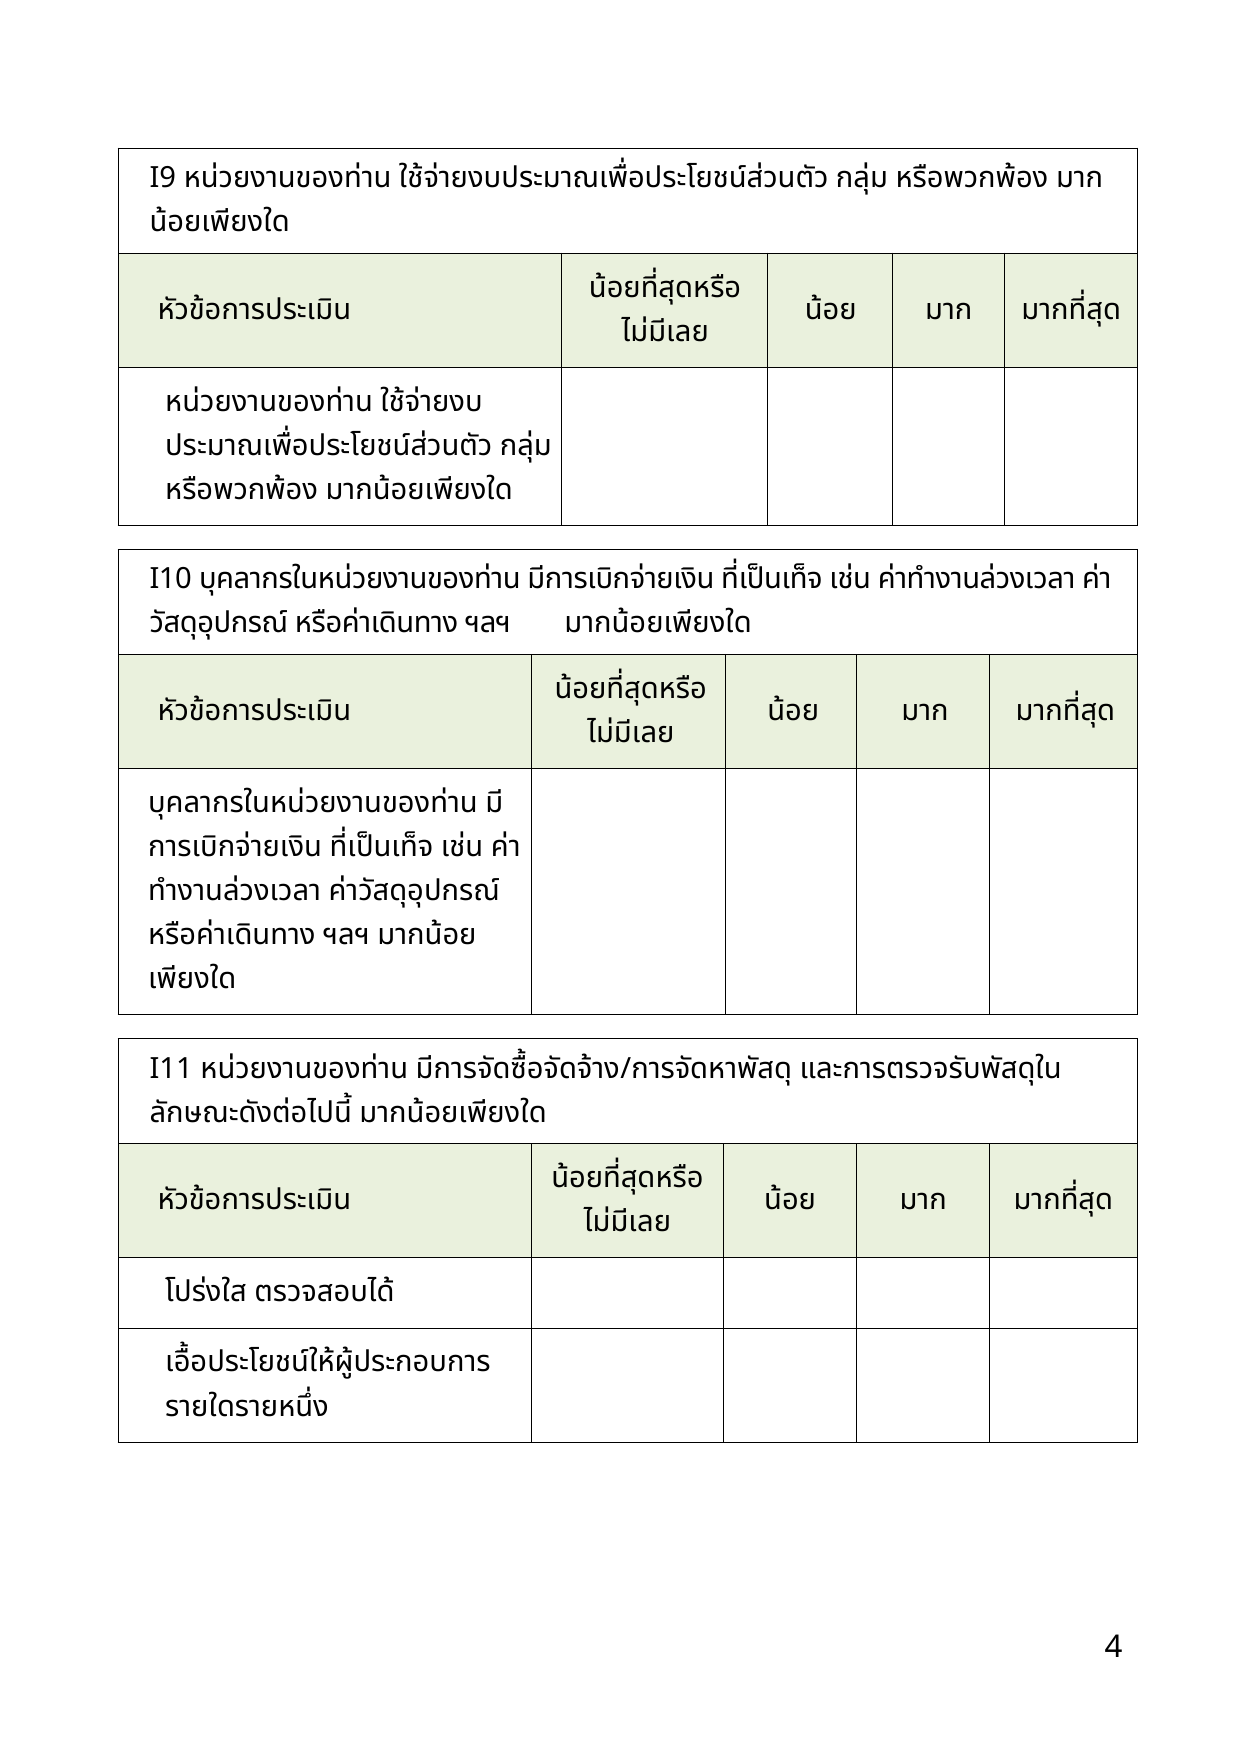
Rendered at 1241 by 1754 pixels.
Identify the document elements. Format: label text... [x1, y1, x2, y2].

table_cell มาก [857, 655, 989, 768]
table_header I9 หน่วยงานของท่าน ใช้จ่ายงบประมาณเพื่อประโยชน์ส่วนตัว กลุ่ม หรือพวกพ้อง มากน้อยเพียงใด [119, 149, 1137, 253]
table_cell [1005, 368, 1137, 525]
table_cell [724, 1329, 856, 1442]
table_header I11 หน่วยงานของท่าน มีการจัดซื้อจัดจ้าง/การจัดหาพัสดุ และการตรวจรับพัสดุในลักษณะดังต่อไปนี้ มากน้อยเพียงใด [119, 1039, 1137, 1143]
table_cell [857, 1329, 989, 1442]
table_cell หัวข้อการประเมิน [119, 254, 561, 367]
table_cell มาก [893, 254, 1004, 367]
table_cell [562, 368, 767, 525]
table_cell เอื้อประโยชน์ให้ผู้ประกอบการรายใดรายหนึ่ง [119, 1329, 531, 1442]
table_cell หัวข้อการประเมิน [119, 655, 531, 768]
table_cell [532, 769, 725, 1014]
table_cell [990, 769, 1137, 1014]
table_header I10 บุคลากรในหน่วยงานของท่าน มีการเบิกจ่ายเงิน ที่เป็นเท็จ เช่น ค่าทำงานล่วงเวลา ค่าวัสดุอุปกรณ์ หรือค่าเดินทาง ฯลฯ มากน้อยเพียงใด [119, 550, 1137, 654]
table_cell [990, 1258, 1137, 1327]
table_cell มากที่สุด [1005, 254, 1137, 367]
table_cell น้อยที่สุดหรือไม่มีเลย [532, 1144, 723, 1257]
table_cell [893, 368, 1004, 525]
table_cell มากที่สุด [990, 1144, 1137, 1257]
table_cell [857, 769, 989, 1014]
table_cell [532, 1329, 723, 1442]
table_cell น้อยที่สุดหรือไม่มีเลย [532, 655, 725, 768]
table_cell [724, 1258, 856, 1327]
table_cell มาก [857, 1144, 989, 1257]
table_cell มากที่สุด [990, 655, 1137, 768]
table_cell น้อย [726, 655, 856, 768]
table_cell หน่วยงานของท่าน ใช้จ่ายงบประมาณเพื่อประโยชน์ส่วนตัว กลุ่ม หรือพวกพ้อง มากน้อยเพียงใด [119, 368, 561, 525]
table_cell น้อย [724, 1144, 856, 1257]
table_cell บุคลากรในหน่วยงานของท่าน มีการเบิกจ่ายเงิน ที่เป็นเท็จ เช่น ค่าทำงานล่วงเวลา ค่าวัสดุอุปกรณ์ หรือค่าเดินทาง ฯลฯ มากน้อยเพียงใด [119, 769, 531, 1014]
table_cell น้อย [768, 254, 892, 367]
table_cell [768, 368, 892, 525]
table_cell [857, 1258, 989, 1327]
table_cell [990, 1329, 1137, 1442]
table_cell [726, 769, 856, 1014]
table_cell หัวข้อการประเมิน [119, 1144, 531, 1257]
table_cell [532, 1258, 723, 1327]
table_cell โปร่งใส ตรวจสอบได้ [119, 1258, 531, 1327]
table_cell น้อยที่สุดหรือไม่มีเลย [562, 254, 767, 367]
